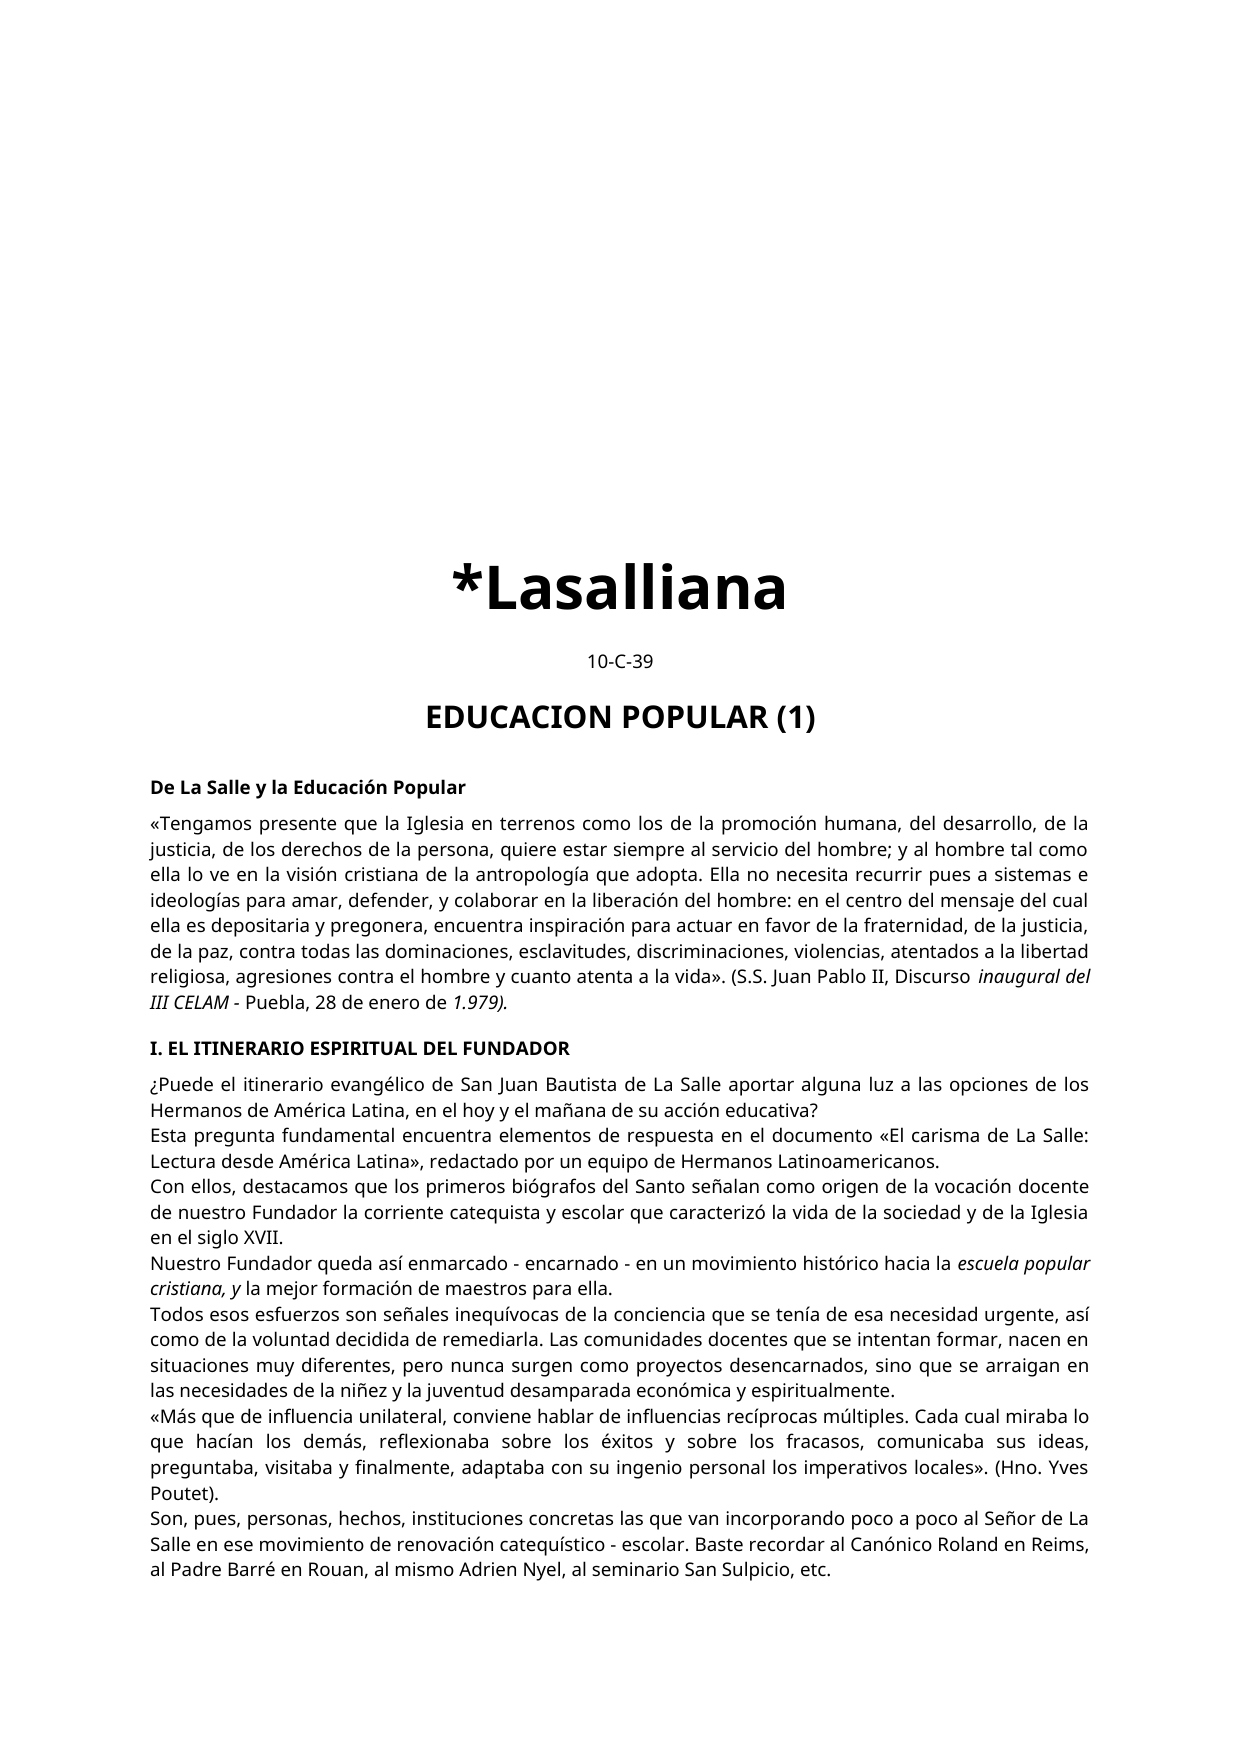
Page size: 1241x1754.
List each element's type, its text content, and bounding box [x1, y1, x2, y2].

text Nuestro Fundador queda así enmarcado - encarnado - en un movimiento histórico hacia la escuela popular cristiana, y la mejor formación de maestros para ella. [150, 1250, 1090, 1301]
text I. EL ITINERARIO ESPIRITUAL DEL FUNDADOR [150, 1036, 1090, 1061]
text Con ellos, destacamos que los primeros biógrafos del Santo señalan como origen de la vocación docente de nuestro Fundador la corriente catequista y escolar que caracterizó la vida de la sociedad y de la Iglesia en el siglo XVII. [150, 1174, 1090, 1250]
text Todos esos esfuerzos son señales inequívocas de la conciencia que se tenía de esa necesidad urgente, así como de la voluntad decidida de remediarla. Las comunidades docentes que se intentan formar, nacen en situaciones muy diferentes, pero nunca surgen como proyectos desencarnados, sino que se arraigan en las necesidades de la niñez y la juventud desamparada económica y espiritualmente. [150, 1301, 1090, 1403]
text «Más que de influencia unilateral, conviene hablar de influencias recíprocas múltiples. Cada cual miraba lo que hacían los demás, reflexionaba sobre los éxitos y sobre los fracasos, comunicaba sus ideas, preguntaba, visitaba y finalmente, adaptaba con su ingenio personal los imperativos locales». (Hno. Yves Poutet). [150, 1403, 1090, 1505]
text «Tengamos presente que la Iglesia en terrenos como los de la promoción humana, del desarrollo, de la justicia, de los derechos de la persona, quiere estar siempre al servicio del hombre; y al hombre tal como ella lo ve en la visión cristiana de la antropología que adopta. Ella no necesita recurrir pues a sistemas e ideologías para amar, defender, y colaborar en la liberación del hombre: en el centro del mensaje del cual ella es depositaria y pregonera, encuentra inspiración para actuar en favor de la fraternidad, de la justicia, de la paz, contra todas las dominaciones, esclavitudes, discriminaciones, violencias, atentados a la libertad religiosa, agresiones contra el hombre y cuanto atenta a la vida». (S.S. Juan Pablo II, Discurso inaugural del III CELAM - Puebla, 28 de enero de 1.979). [150, 811, 1090, 1015]
text 10-C-39 [150, 648, 1090, 674]
text De La Salle y la Educación Popular [150, 775, 1090, 800]
text Son, pues, personas, hechos, instituciones concretas las que van incorporando poco a poco al Señor de La Salle en ese movimiento de renovación catequístico - escolar. Baste recordar al Canónico Roland en Reims, al Padre Barré en Rouan, al mismo Adrien Nyel, al seminario San Sulpicio, etc. [150, 1505, 1090, 1582]
text EDUCACION POPULAR (1) [150, 694, 1090, 737]
text Esta pregunta fundamental encuentra elementos de respuesta en el documento «El carisma de La Salle: Lectura desde América Latina», redactado por un equipo de Hermanos Latinoamericanos. [150, 1123, 1090, 1174]
text *Lasalliana [150, 545, 1090, 627]
text ¿Puede el itinerario evangélico de San Juan Bautista de La Salle aportar alguna luz a las opciones de los Hermanos de América Latina, en el hoy y el mañana de su acción educativa? [150, 1072, 1090, 1123]
